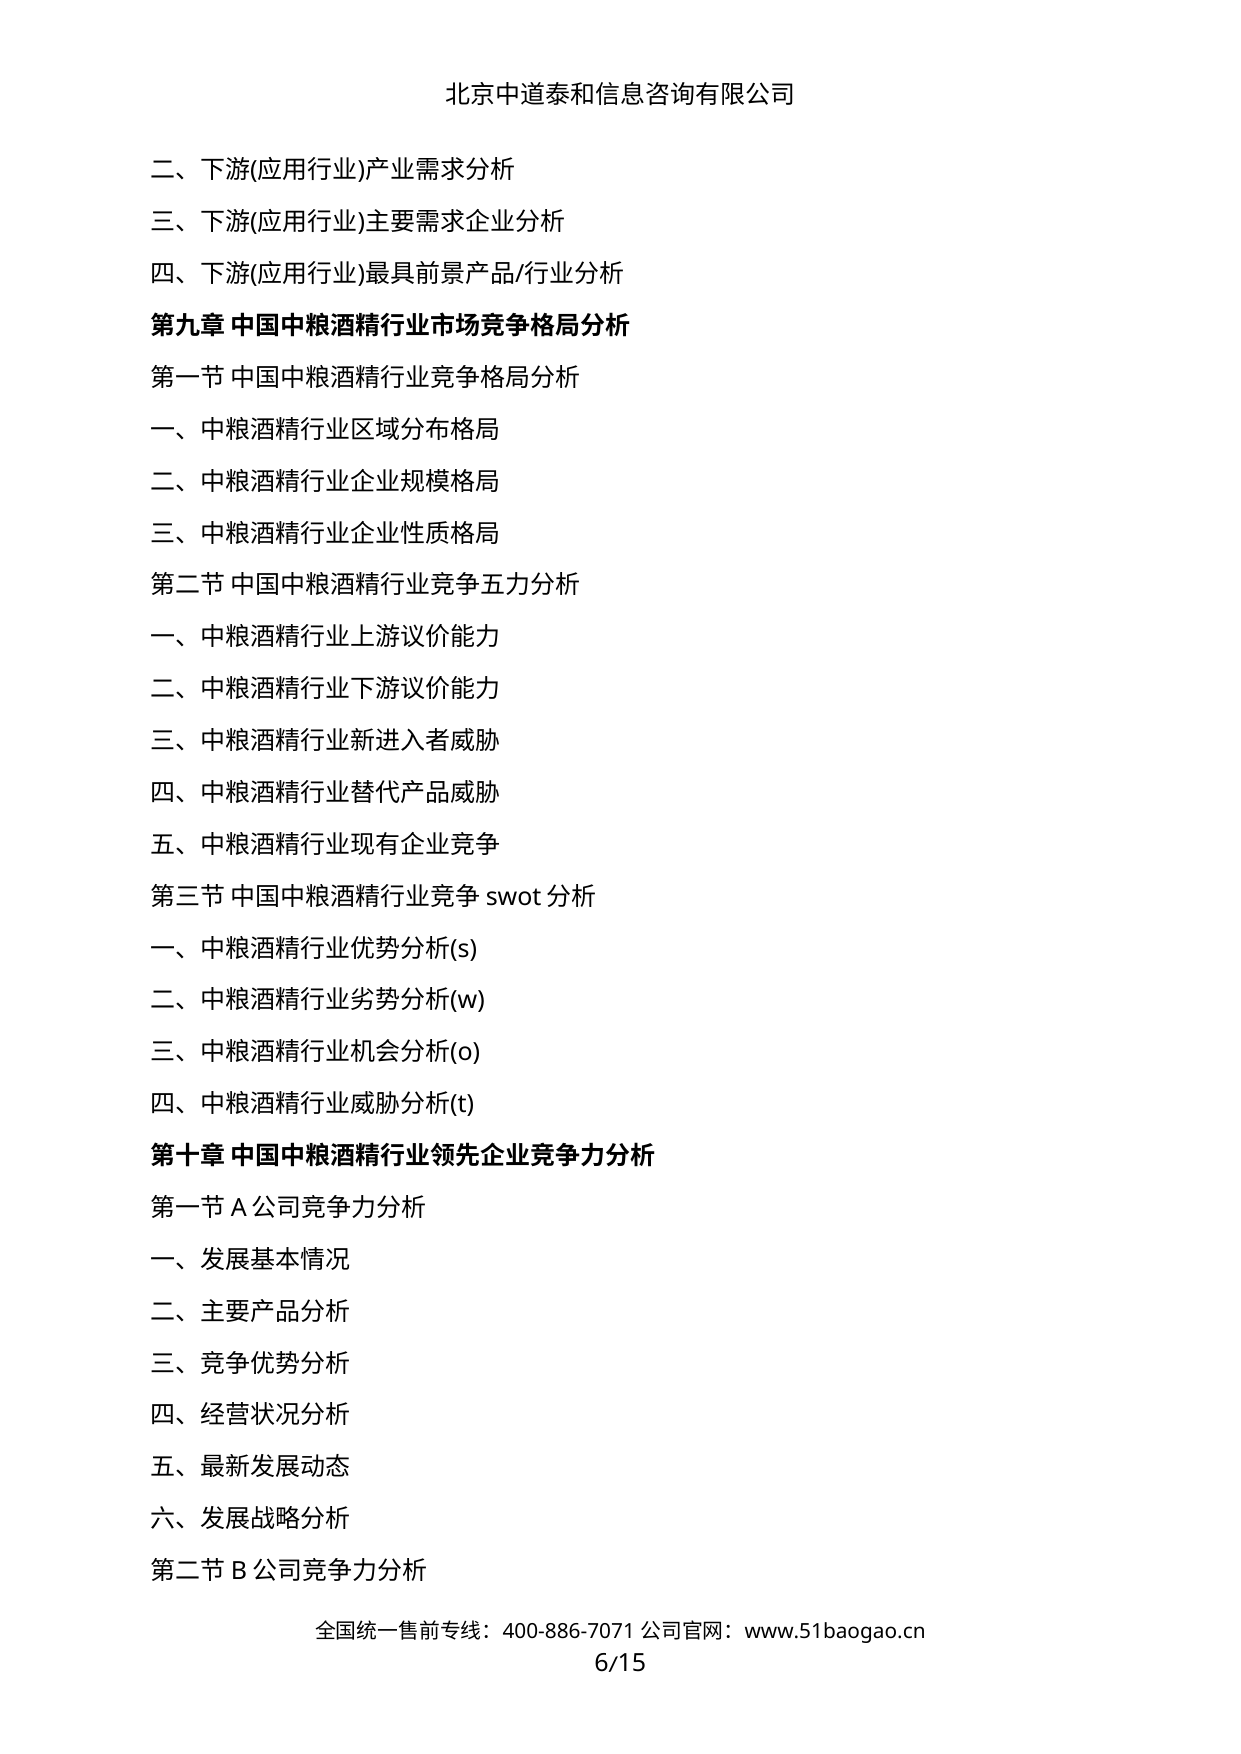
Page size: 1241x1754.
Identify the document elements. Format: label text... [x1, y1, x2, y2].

text 四、中粮酒精行业替代产品威胁 [150, 772, 1090, 809]
text 三、下游(应用行业)主要需求企业分析 [150, 202, 1090, 238]
text 二、中粮酒精行业劣势分析(w) [150, 980, 1090, 1016]
text 一、中粮酒精行业优势分析(s) [150, 928, 1090, 964]
text 五、最新发展动态 [150, 1447, 1090, 1483]
text 四、下游(应用行业)最具前景产品/行业分析 [150, 254, 1090, 290]
text 第十章 中国中粮酒精行业领先企业竞争力分析 [150, 1136, 1090, 1172]
text 二、中粮酒精行业企业规模格局 [150, 461, 1090, 497]
text 第三节 中国中粮酒精行业竞争swot分析 [150, 876, 1090, 912]
text 一、发展基本情况 [150, 1239, 1090, 1276]
text 三、中粮酒精行业机会分析(o) [150, 1032, 1090, 1068]
text 二、主要产品分析 [150, 1291, 1090, 1327]
text 一、中粮酒精行业上游议价能力 [150, 617, 1090, 653]
text 第九章 中国中粮酒精行业市场竞争格局分析 [150, 306, 1090, 342]
text 第一节 A公司竞争力分析 [150, 1187, 1090, 1224]
text 五、中粮酒精行业现有企业竞争 [150, 824, 1090, 861]
text 第一节 中国中粮酒精行业竞争格局分析 [150, 357, 1090, 394]
text 第二节 中国中粮酒精行业竞争五力分析 [150, 565, 1090, 601]
text 三、中粮酒精行业新进入者威胁 [150, 721, 1090, 757]
text 二、中粮酒精行业下游议价能力 [150, 669, 1090, 705]
text 第二节 B公司竞争力分析 [150, 1551, 1090, 1587]
text 四、经营状况分析 [150, 1395, 1090, 1431]
text 四、中粮酒精行业威胁分析(t) [150, 1084, 1090, 1120]
text 一、中粮酒精行业区域分布格局 [150, 409, 1090, 446]
text 二、下游(应用行业)产业需求分析 [150, 150, 1090, 186]
text 三、竞争优势分析 [150, 1343, 1090, 1379]
text 六、发展战略分析 [150, 1499, 1090, 1535]
text 三、中粮酒精行业企业性质格局 [150, 513, 1090, 549]
